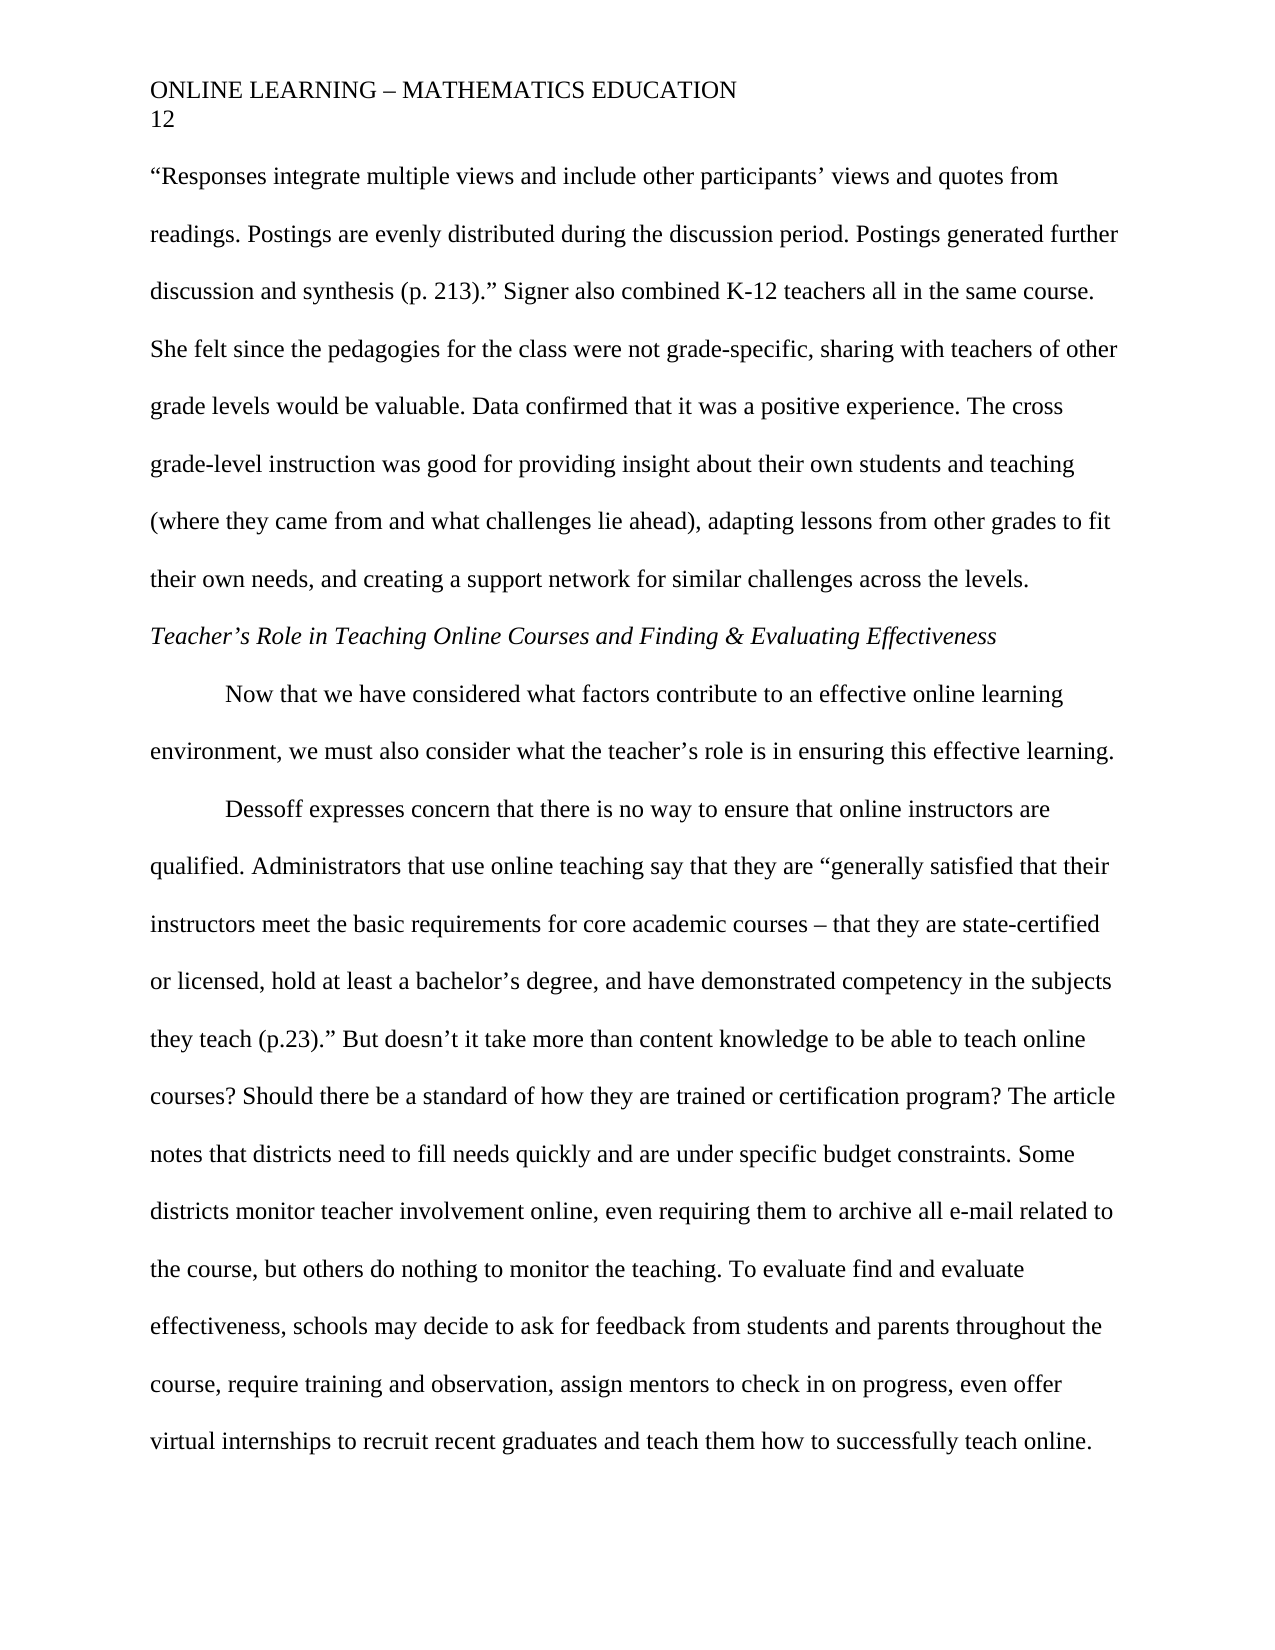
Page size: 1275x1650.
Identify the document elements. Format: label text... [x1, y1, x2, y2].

text Teacher’s Role in Teaching Online Courses and Finding & Evaluating Effectiveness [150, 621, 1125, 650]
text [150, 161, 1125, 592]
text Now that we have considered what factors contribute to an effective online learning environment, we must also consider what the teacher’s role is in ensuring this effective learning. [150, 679, 1125, 765]
text Dessoff expresses concern that there is no way to ensure that online instructors are qualified. Administrators that use online teaching say that they are “generally satisfied that their instructors meet the basic requirements for core academic courses – that they are state-certified or licensed, hold at least a bachelor’s degree, and have demonstrated competency in the subjects they teach (p.23).” But doesn’t it take more than content knowledge to be able to teach online courses? Should there be a standard of how they are trained or certification program? The article notes that districts need to fill needs quickly and are under specific budget constraints. Some districts monitor teacher involvement online, even requiring them to archive all e-mail related to the course, but others do nothing to monitor the teaching. To evaluate find and evaluate effectiveness, schools may decide to ask for feedback from students and parents throughout the course, require training and observation, assign mentors to check in on progress, even offer virtual internships to recruit recent graduates and teach them how to successfully teach online. [150, 794, 1125, 1455]
